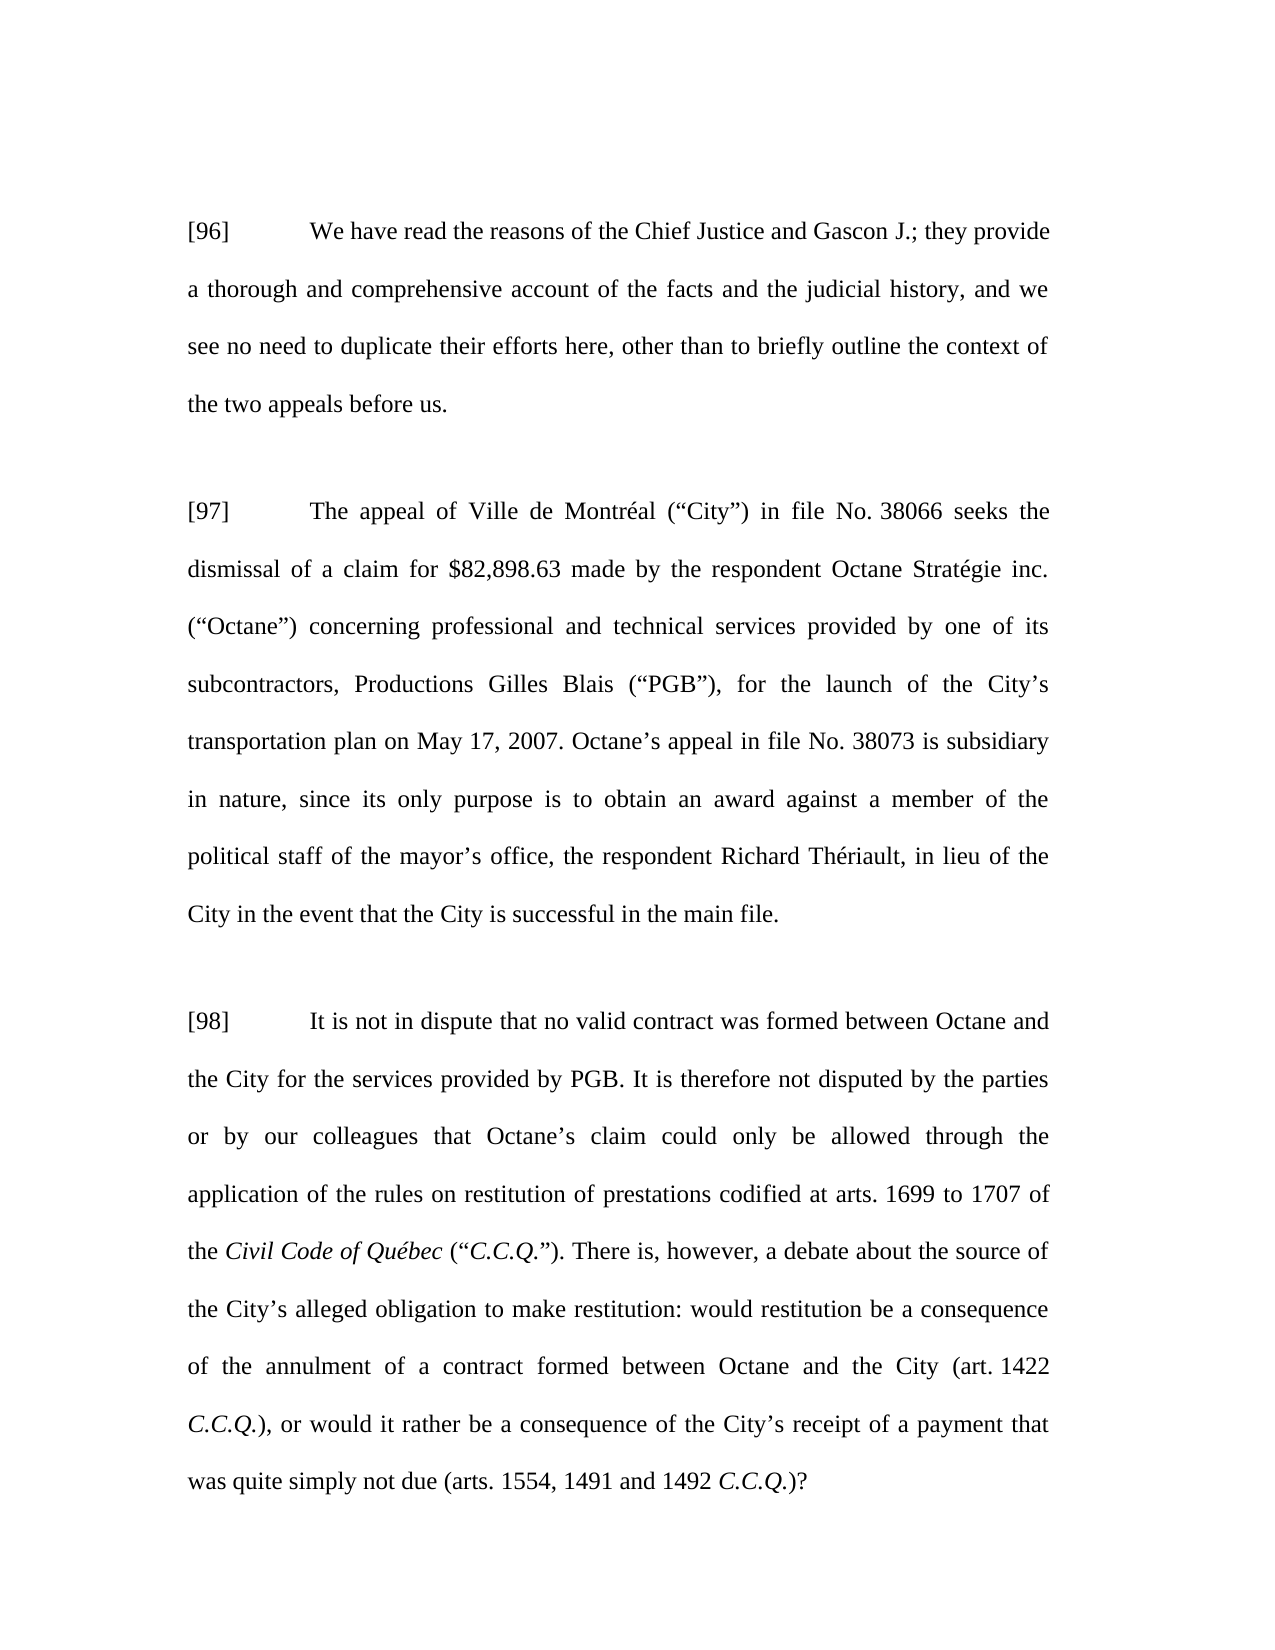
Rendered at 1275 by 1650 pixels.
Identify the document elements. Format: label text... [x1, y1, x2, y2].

text The appeal of Ville de Montréal (“City”) in file No. 38066 seeks the dismissal of a claim for $82,898.63 made by the respondent Octane Stratégie inc. (“Octane”) concerning professional and technical services provided by one of its subcontractors, Productions Gilles Blais (“PGB”), for the launch of the City’s transportation plan on May 17, 2007. Octane’s appeal in file No. 38073 is subsidiary in nature, since its only purpose is to obtain an award against a member of the political staff of the mayor’s office, the respondent Richard Thériault, in lieu of the City in the event that the City is successful in the main file. [187, 496, 1050, 928]
text It is not in dispute that no valid contract was formed between Octane and the City for the services provided by PGB. It is therefore not disputed by the parties or by our colleagues that Octane’s claim could only be allowed through the application of the rules on restitution of prestations codified at arts. 1699 to 1707 of the Civil Code of Québec (“C.C.Q.”). There is, however, a debate about the source of the City’s alleged obligation to make restitution: would restitution be a consequence of the annulment of a contract formed between Octane and the City (art. 1422 C.C.Q.), or would it rather be a consequence of the City’s receipt of a payment that was quite simply not due (arts. 1554, 1491 and 1492 C.C.Q.)? [187, 1006, 1050, 1495]
text We have read the reasons of the Chief Justice and Gascon J.; they provide a thorough and comprehensive account of the facts and the judicial history, and we see no need to duplicate their efforts here, other than to briefly outline the context of the two appeals before us. [187, 216, 1050, 418]
